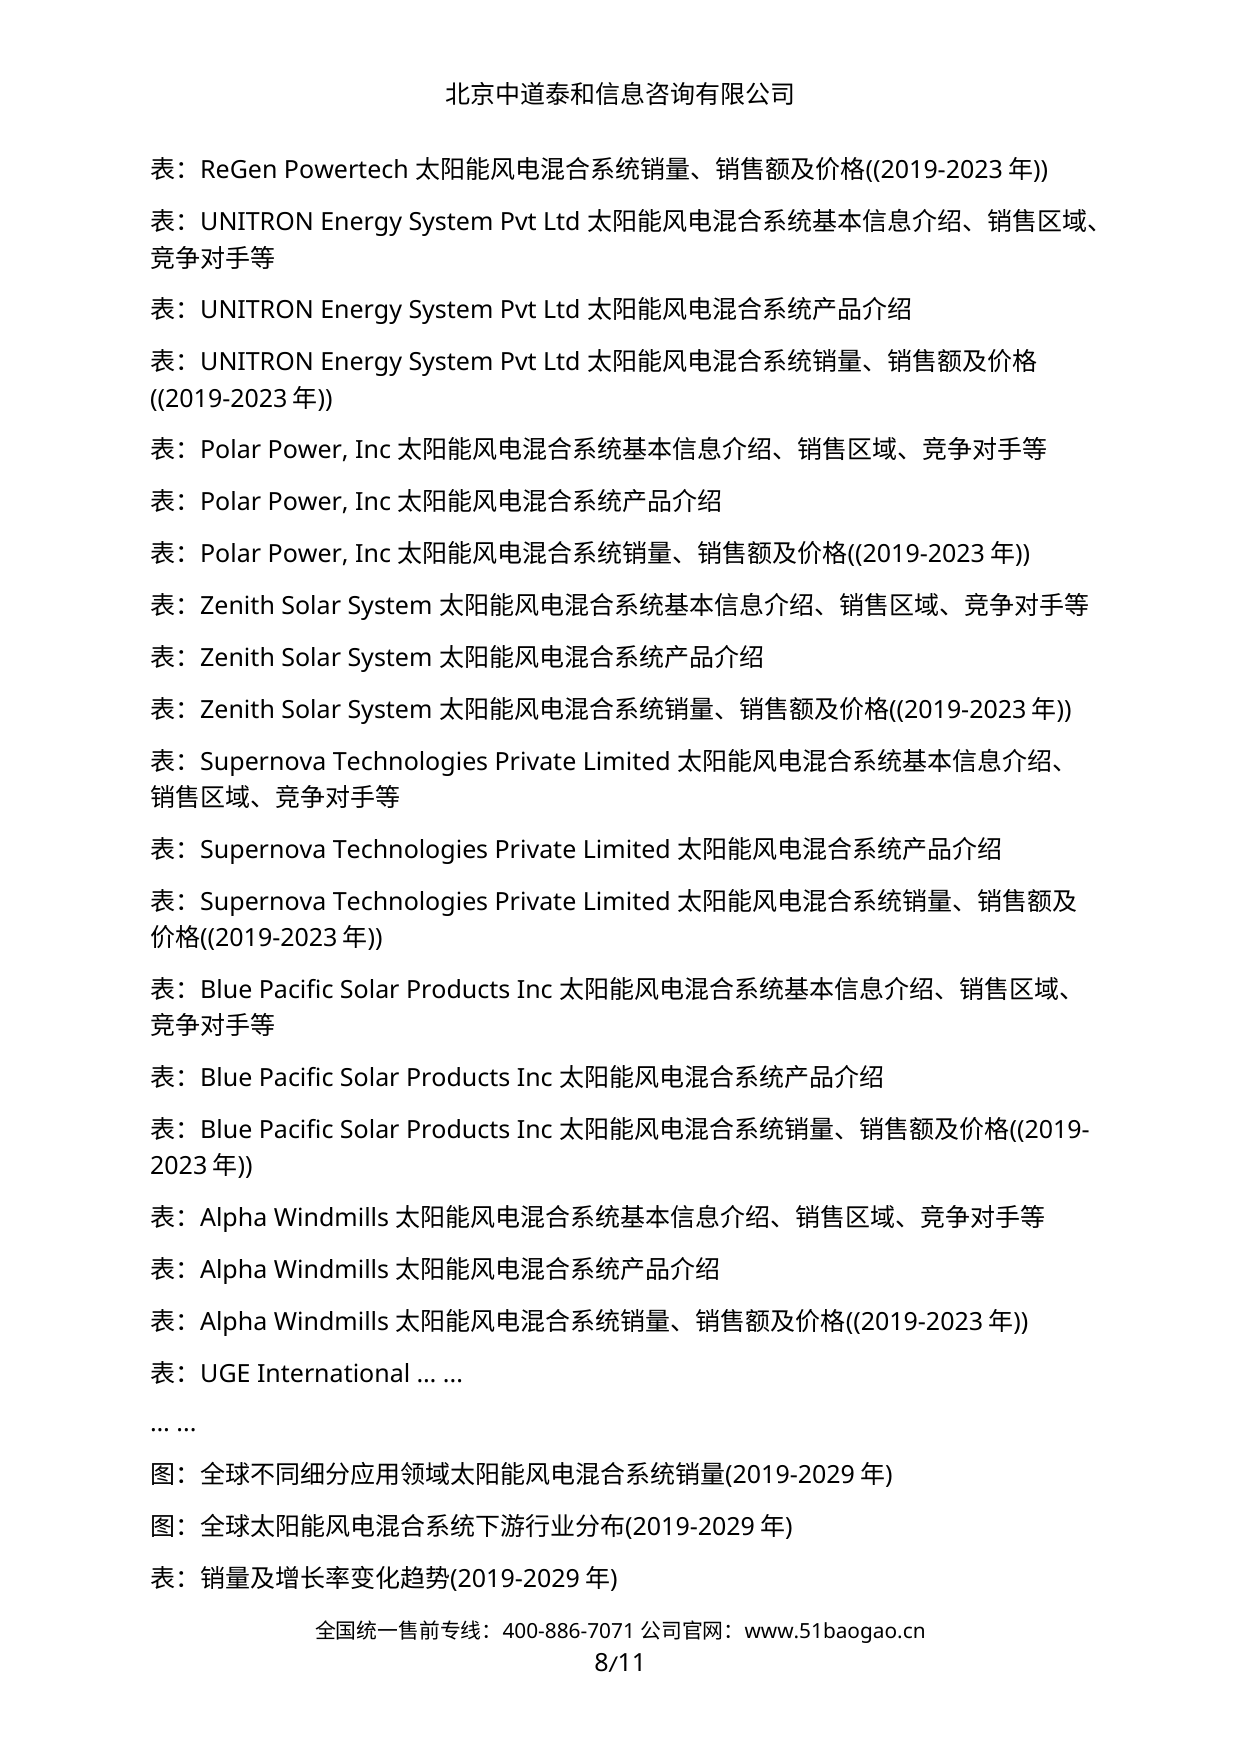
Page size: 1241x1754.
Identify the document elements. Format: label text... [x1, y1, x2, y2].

text 表：Blue Pacific Solar Products Inc 太阳能风电混合系统基本信息介绍、销售区域、竞争对手等 [150, 969, 1090, 1042]
text 表：Supernova Technologies Private Limited 太阳能风电混合系统产品介绍 [150, 829, 1090, 866]
text 表：Alpha Windmills 太阳能风电混合系统销量、销售额及价格((2019-2023年)) [150, 1301, 1090, 1337]
text 表：Polar Power, Inc 太阳能风电混合系统产品介绍 [150, 482, 1090, 518]
text 图：全球不同细分应用领域太阳能风电混合系统销量(2019-2029年) [150, 1455, 1090, 1491]
text 表：Blue Pacific Solar Products Inc 太阳能风电混合系统产品介绍 [150, 1057, 1090, 1094]
text 表：Blue Pacific Solar Products Inc 太阳能风电混合系统销量、销售额及价格((2019-2023年)) [150, 1109, 1090, 1182]
text 表：Zenith Solar System 太阳能风电混合系统产品介绍 [150, 637, 1090, 674]
text 表：Zenith Solar System 太阳能风电混合系统销量、销售额及价格((2019-2023年)) [150, 689, 1090, 726]
text 表：UNITRON Energy System Pvt Ltd 太阳能风电混合系统产品介绍 [150, 290, 1090, 326]
text … ... [150, 1405, 1090, 1439]
text 图：全球太阳能风电混合系统下游行业分布(2019-2029年) [150, 1507, 1090, 1543]
text 表：UNITRON Energy System Pvt Ltd 太阳能风电混合系统销量、销售额及价格((2019-2023年)) [150, 342, 1090, 414]
text 表：UGE International … ... [150, 1353, 1090, 1389]
text 表：Alpha Windmills 太阳能风电混合系统产品介绍 [150, 1249, 1090, 1286]
text 表：Supernova Technologies Private Limited 太阳能风电混合系统销量、销售额及价格((2019-2023年)) [150, 881, 1090, 954]
text 表：销量及增长率变化趋势(2019-2029年) [150, 1558, 1090, 1595]
text 表：Polar Power, Inc 太阳能风电混合系统基本信息介绍、销售区域、竞争对手等 [150, 430, 1090, 466]
text 表：Alpha Windmills 太阳能风电混合系统基本信息介绍、销售区域、竞争对手等 [150, 1197, 1090, 1234]
text 表：ReGen Powertech 太阳能风电混合系统销量、销售额及价格((2019-2023年)) [150, 150, 1090, 186]
text 表：Zenith Solar System 太阳能风电混合系统基本信息介绍、销售区域、竞争对手等 [150, 586, 1090, 622]
text 表：Polar Power, Inc 太阳能风电混合系统销量、销售额及价格((2019-2023年)) [150, 534, 1090, 570]
text 表：UNITRON Energy System Pvt Ltd 太阳能风电混合系统基本信息介绍、销售区域、竞争对手等 [150, 202, 1090, 274]
text 表：Supernova Technologies Private Limited 太阳能风电混合系统基本信息介绍、销售区域、竞争对手等 [150, 741, 1090, 814]
